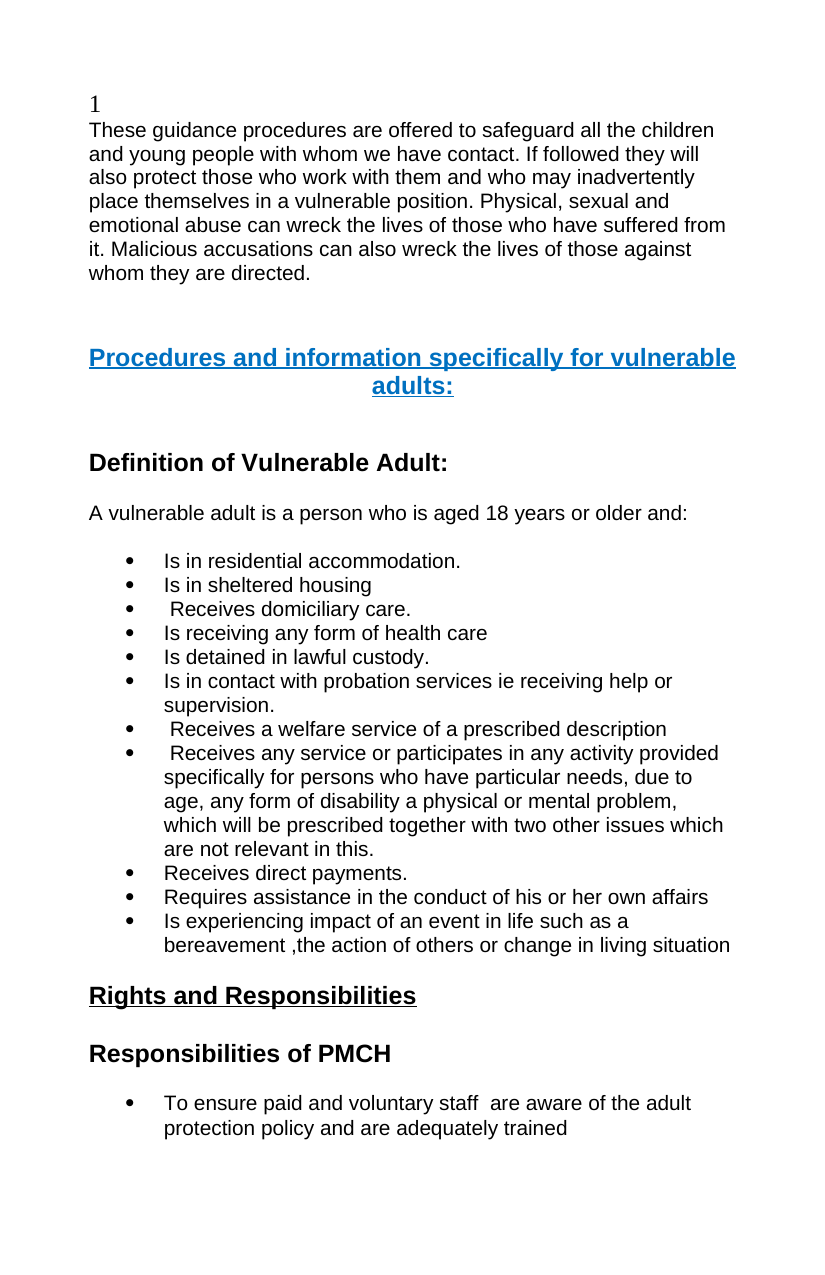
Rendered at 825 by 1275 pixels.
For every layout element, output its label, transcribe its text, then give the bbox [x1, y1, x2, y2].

list Is in sheltered housing [126, 573, 736, 597]
text These guidance procedures are offered to safeguard all the children and young people with whom we have contact. If followed they will also protect those who work with them and who may inadvertently place themselves in a vulnerable position. Physical, sexual and emotional abuse can wreck the lives of those who have suffered from it. Malicious accusations can also wreck the lives of those against whom they are directed. [89, 117, 736, 285]
list To ensure paid and voluntary staff are aware of the adult protection policy and are adequately trained [126, 1091, 736, 1139]
text Procedures and information specifically for vulnerable adults: [89, 343, 736, 367]
list Receives any service or participates in any activity provided specifically for persons who have particular needs, due to age, any form of disability a physical or mental problem, which will be prescribed together with two other issues which are not relevant in this. [126, 741, 736, 861]
list Is in contact with probation services ie receiving help or supervision. [126, 669, 736, 717]
text Procedures and information specifically for vulnerable adults: [89, 369, 736, 400]
list Receives direct payments. [126, 861, 736, 885]
text Responsibilities of PMCH [89, 1038, 736, 1067]
list Is detained in lawful custody. [126, 645, 736, 669]
list Is in residential accommodation. [126, 549, 736, 573]
text A vulnerable adult is a person who is aged 18 years or older and: [89, 501, 736, 525]
text Definition of Vulnerable Adult: [89, 448, 736, 477]
list Requires assistance in the conduct of his or her own affairs [126, 885, 736, 909]
list Receives domiciliary care. [126, 597, 736, 621]
list Receives a welfare service of a prescribed description [126, 717, 736, 741]
list Is experiencing impact of an event in life such as a bereavement ,the action of others or change in living situation [126, 909, 736, 957]
text Rights and Responsibilities [89, 981, 736, 1010]
list Is receiving any form of health care [126, 621, 736, 645]
